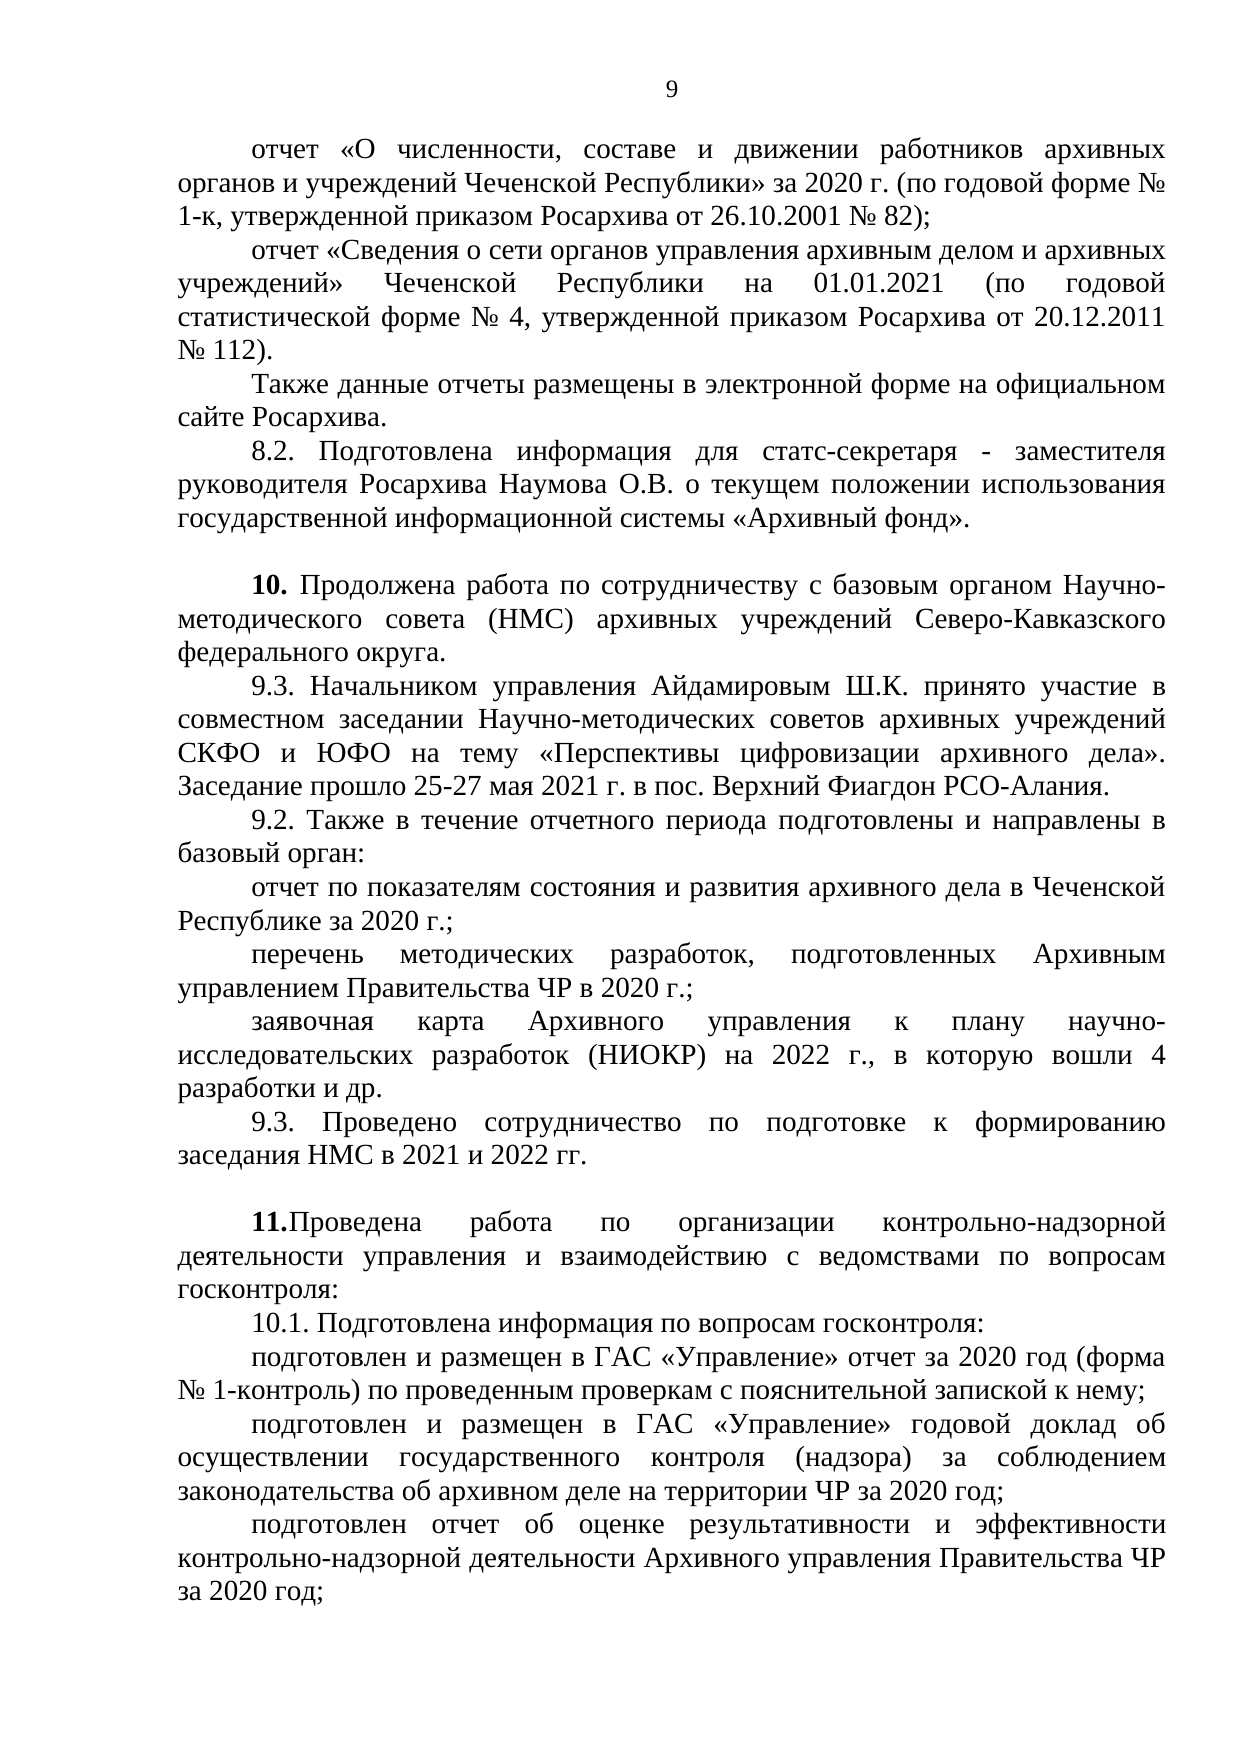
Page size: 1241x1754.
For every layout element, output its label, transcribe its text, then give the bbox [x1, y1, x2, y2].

text 9.3. Начальником управления Айдамировым Ш.К. принято участие в совместном заседании Научно-методических советов архивных учреждений СКФО и ЮФО на тему «Перспективы цифровизации архивного дела». Заседание прошло 25-27 мая 2021 г. в пос. Верхний Фиагдон РСО-Алания. [177, 668, 1167, 802]
text подготовлен и размещен в ГАС «Управление» отчет за 2020 год (форма № 1-контроль) по проведенным проверкам с пояснительной запиской к нему; [177, 1339, 1167, 1406]
text заявочная карта Архивного управления к плану научно-исследовательских разработок (НИОКР) на 2022 г., в которую вошли 4 разработки и др. [177, 1003, 1167, 1104]
list Проведена работа по организации контрольно-надзорной деятельности управления и взаимодействию с ведомствами по вопросам госконтроля: [177, 1204, 1167, 1305]
text 9.3. Проведено сотрудничество по подготовке к формированию заседания НМС в 2021 и 2022 гг. [177, 1104, 1167, 1171]
text подготовлен и размещен в ГАС «Управление» годовой доклад об осуществлении государственного контроля (надзора) за соблюдением законодательства об архивном деле на территории ЧР за 2020 год; [177, 1406, 1167, 1506]
text перечень методических разработок, подготовленных Архивным управлением Правительства ЧР в 2020 г.; [177, 936, 1167, 1003]
text отчет по показателям состояния и развития архивного дела в Чеченской Республике за 2020 г.; [177, 869, 1167, 936]
text 9.2. Также в течение отчетного периода подготовлены и направлены в базовый орган: [177, 802, 1167, 869]
text отчет «Сведения о сети органов управления архивным делом и архивных учреждений» Чеченской Республики на 01.01.2021 (по годовой статистической форме № 4, утвержденной приказом Росархива от 20.12.2011 № 112). [177, 232, 1167, 366]
text подготовлен отчет об оценке результативности и эффективности контрольно-надзорной деятельности Архивного управления Правительства ЧР за 2020 год; [177, 1506, 1167, 1607]
text 8.2. Подготовлена информация для статс-секретаря - заместителя руководителя Росархива Наумова О.В. о текущем положении использования государственной информационной системы «Архивный фонд». [177, 433, 1167, 534]
text отчет «О численности, составе и движении работников архивных органов и учреждений Чеченской Республики» за 2020 г. (по годовой форме № 1-к, утвержденной приказом Росархива от 26.10.2001 № 82); [177, 131, 1167, 232]
text 10.1. Подготовлена информация по вопросам госконтроля: [177, 1305, 1167, 1339]
list Продолжена работа по сотрудничеству с базовым органом Научно-методического совета (НМС) архивных учреждений Северо-Кавказского федерального округа. [177, 567, 1167, 668]
text Также данные отчеты размещены в электронной форме на официальном сайте Росархива. [177, 366, 1167, 433]
